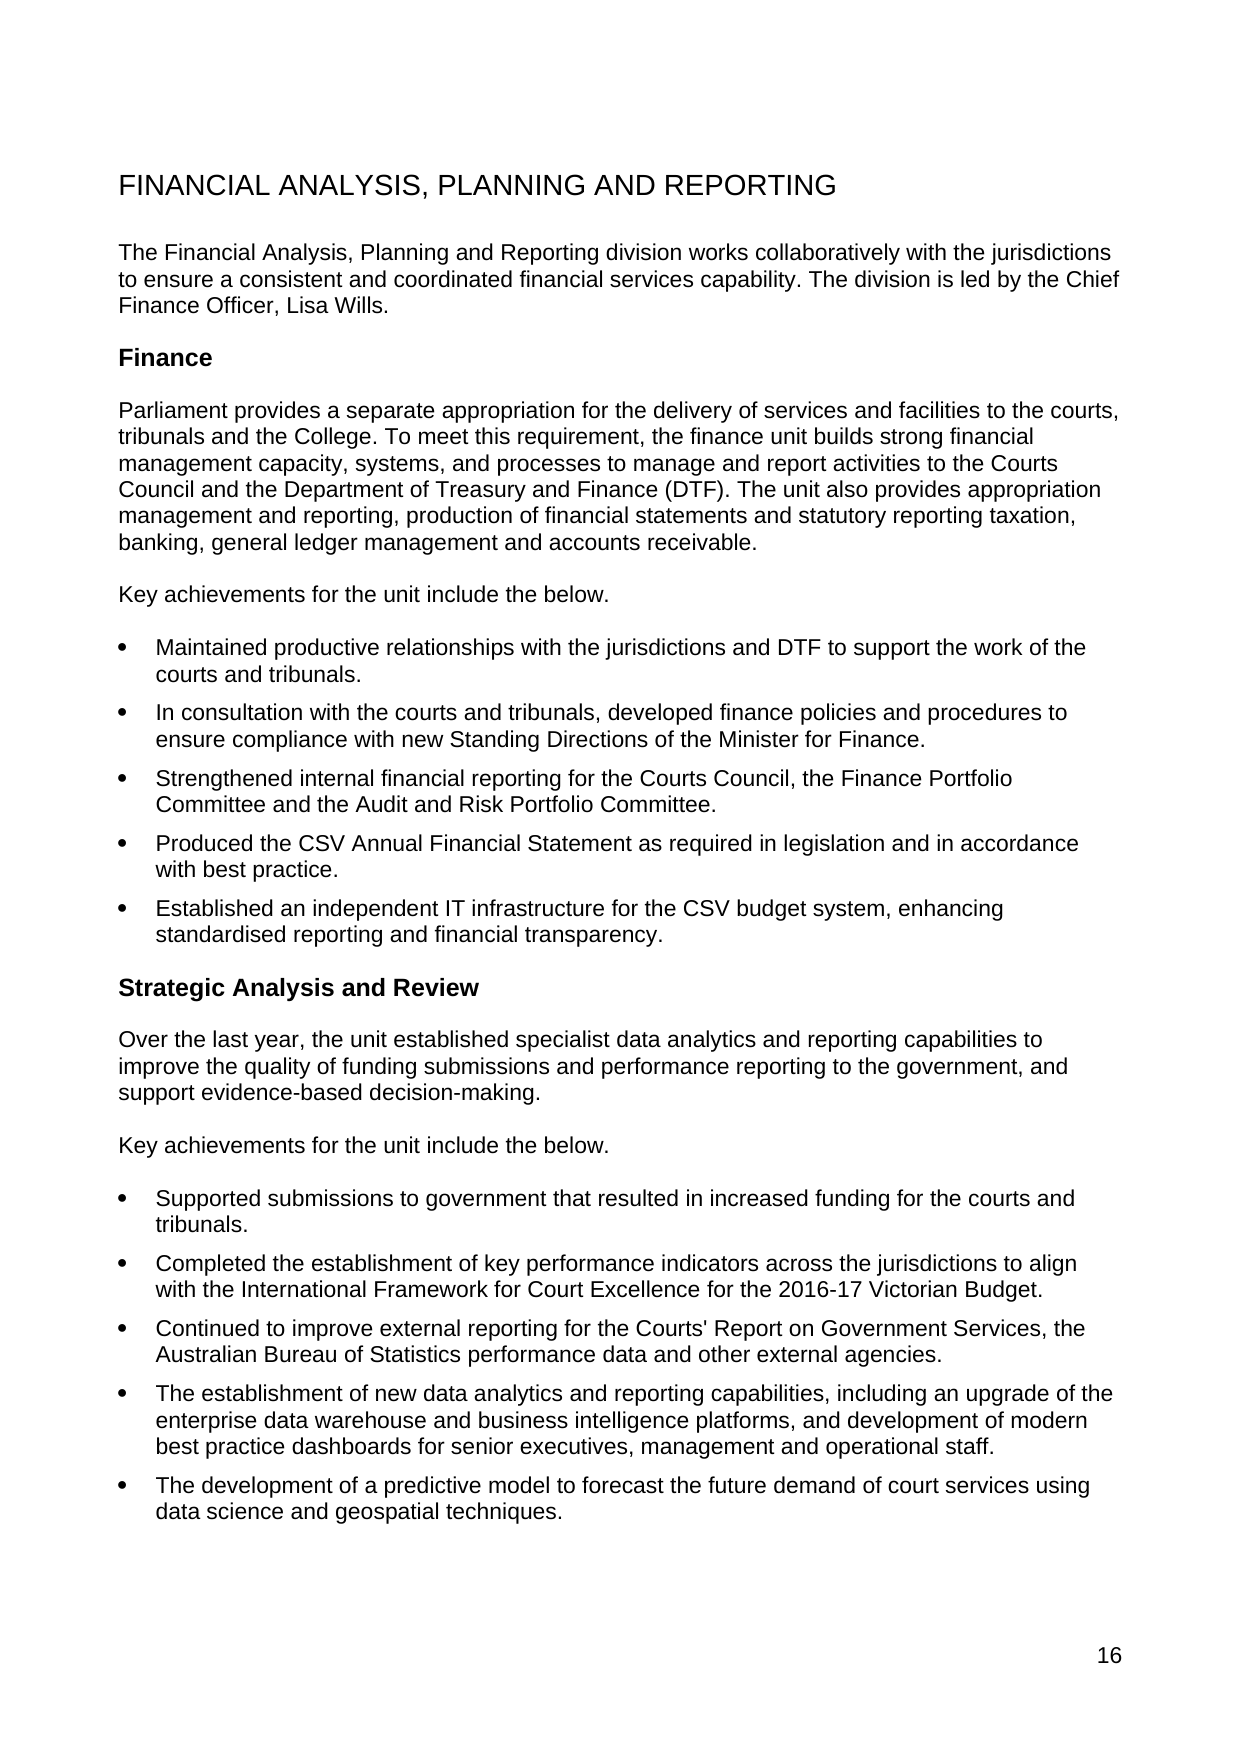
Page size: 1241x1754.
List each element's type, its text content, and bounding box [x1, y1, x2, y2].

list Continued to improve external reporting for the Courts' Report on Government Services, the Australian Bureau of Statistics performance data and other external agencies. [118, 1315, 1122, 1368]
text Key achievements for the unit include the below. [118, 1132, 1122, 1158]
list In consultation with the courts and tribunals, developed finance policies and procedures to ensure compliance with new Standing Directions of the Minister for Finance. [118, 699, 1122, 752]
text The Financial Analysis, Planning and Reporting division works collaboratively with the jurisdictions to ensure a consistent and coordinated financial services capability. The division is led by the Chief Finance Officer, Lisa Wills. [118, 239, 1122, 318]
subtitle Strategic Analysis and Review [118, 973, 1122, 1001]
list Supported submissions to government that resulted in increased funding for the courts and tribunals. [118, 1184, 1122, 1237]
list The establishment of new data analytics and reporting capabilities, including an upgrade of the enterprise data warehouse and business intelligence platforms, and development of modern best practice dashboards for senior executives, management and operational staff. [118, 1380, 1122, 1459]
list Produced the CSV Annual Financial Statement as required in legislation and in accordance with best practice. [118, 830, 1122, 882]
text Key achievements for the unit include the below. [118, 581, 1122, 608]
list Established an independent IT infrastructure for the CSV budget system, enhancing standardised reporting and financial transparency. [118, 895, 1122, 948]
list Completed the establishment of key performance indicators across the jurisdictions to align with the International Framework for Court Excellence for the 2016-17 Victorian Budget. [118, 1250, 1122, 1302]
text Parliament provides a separate appropriation for the delivery of services and facilities to the courts, tribunals and the College. To meet this requirement, the finance unit builds strong financial management capacity, systems, and processes to manage and report activities to the Courts Council and the Department of Treasury and Finance (DTF). The unit also provides appropriation management and reporting, production of financial statements and statutory reporting taxation, banking, general ledger management and accounts receivable. [118, 397, 1122, 555]
list Strengthened internal financial reporting for the Courts Council, the Finance Portfolio Committee and the Audit and Risk Portfolio Committee. [118, 764, 1122, 817]
subtitle Finance [118, 343, 1122, 372]
text Over the last year, the unit established specialist data analytics and reporting capabilities to improve the quality of funding submissions and performance reporting to the government, and support evidence-based decision-making. [118, 1026, 1122, 1106]
list Maintained productive relationships with the jurisdictions and DTF to support the work of the courts and tribunals. [118, 634, 1122, 687]
list The development of a predictive model to forecast the future demand of court services using data science and geospatial techniques. [118, 1472, 1122, 1524]
subtitle Financial Analysis, Planning and Reporting [118, 168, 1122, 202]
